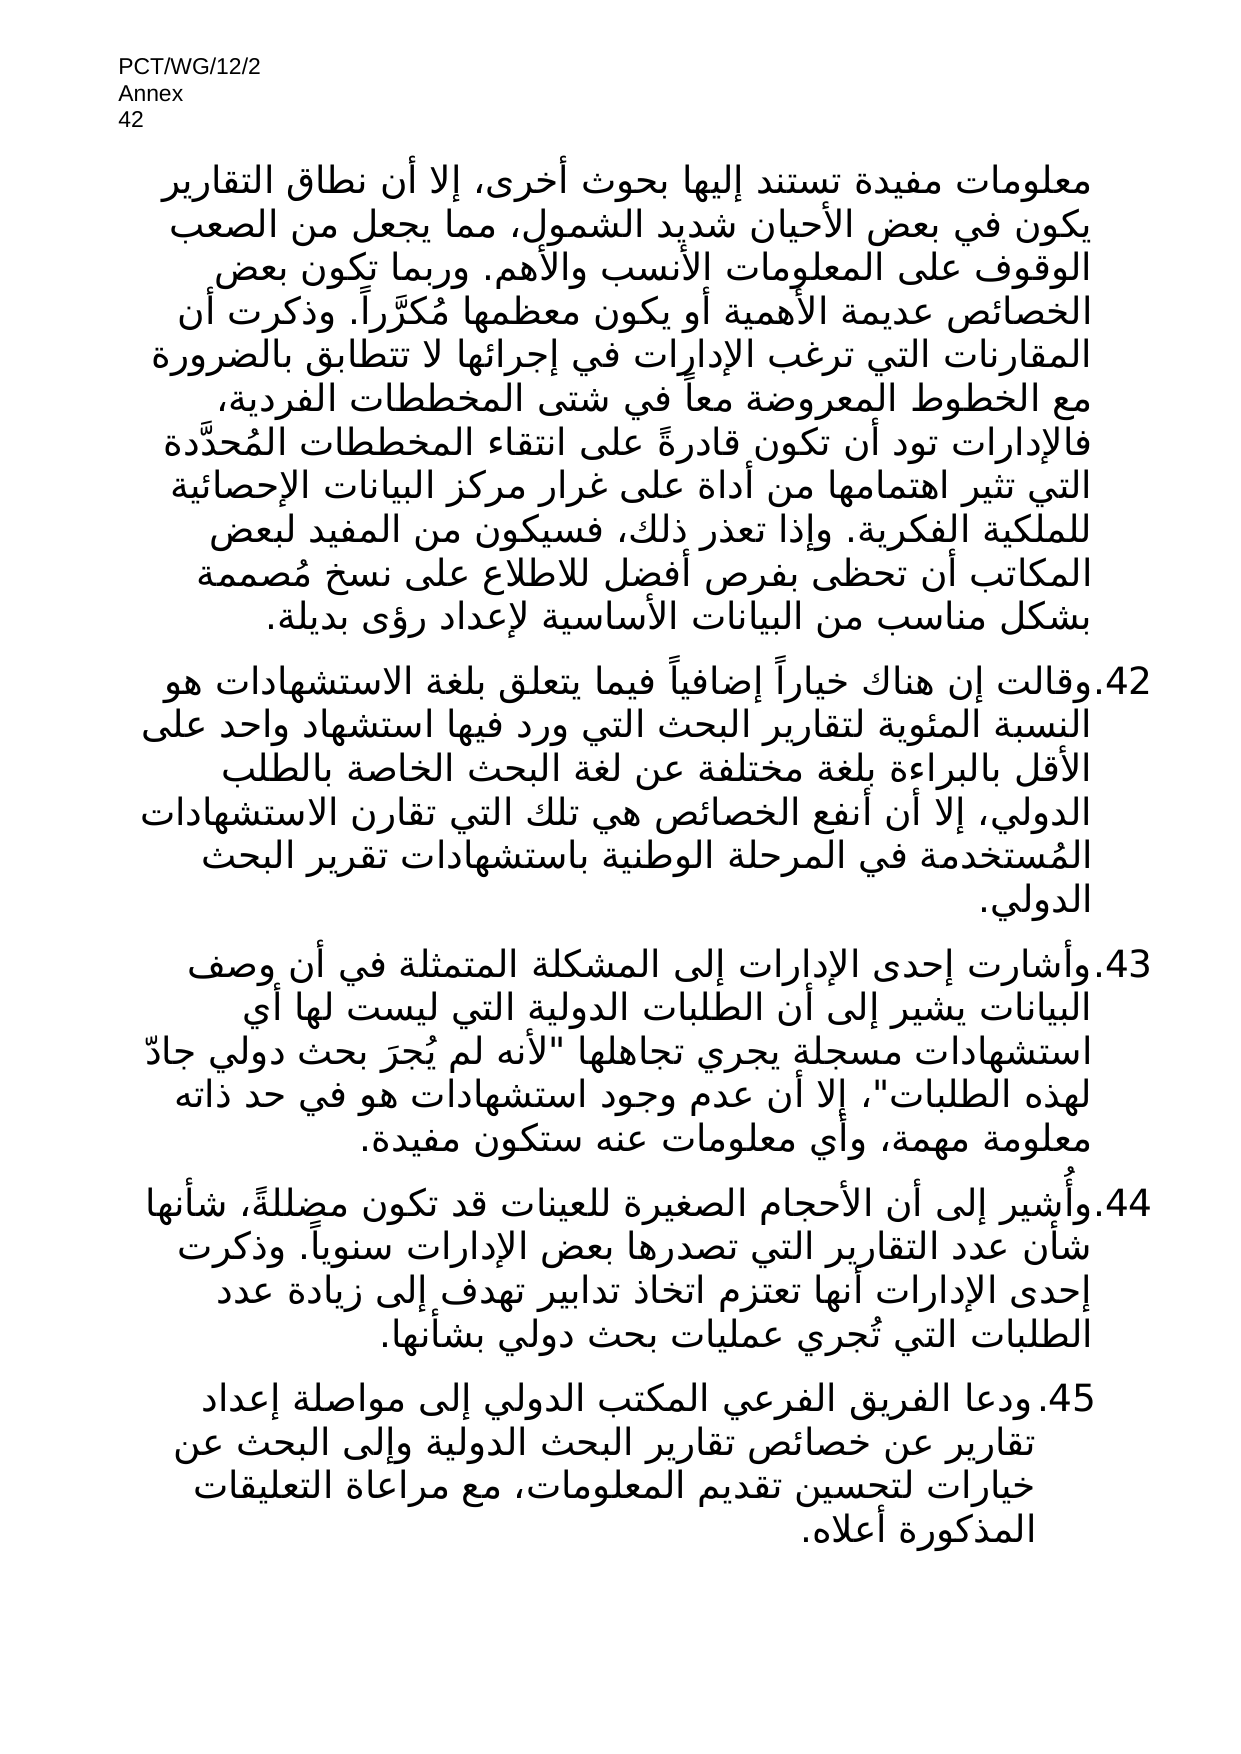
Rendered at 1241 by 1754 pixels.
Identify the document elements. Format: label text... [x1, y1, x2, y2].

list وقالت إن هناك خياراً إضافياً فيما يتعلق بلغة الاستشهادات هو النسبة المئوية لتقارير البحث التي ورد فيها استشهاد واحد على الأقل بالبراءة بلغة مختلفة عن لغة البحث الخاصة بالطلب الدولي، إلا أن أنفع الخصائص هي تلك التي تقارن الاستشهادات المُستخدمة في المرحلة الوطنية باستشهادات تقرير البحث الدولي. [118, 659, 1093, 921]
list ودعا الفريق الفرعي المكتب الدولي إلى مواصلة إعداد تقارير عن خصائص تقارير البحث الدولية وإلى البحث عن خيارات لتحسين تقديم المعلومات، مع مراعاة التعليقات المذكورة أعلاه. [118, 1377, 1037, 1551]
list وأشارت إحدى الإدارات إلى المشكلة المتمثلة في أن وصف البيانات يشير إلى أن الطلبات الدولية التي ليست لها أي استشهادات مسجلة يجري تجاهلها "لأنه لم يُجرَ بحث دولي جادّ لهذه الطلبات"، إلا أن عدم وجود استشهادات هو في حد ذاته معلومة مهمة، وأي معلومات عنه ستكون مفيدة. [118, 942, 1093, 1160]
list وأُشير إلى أن الأحجام الصغيرة للعينات قد تكون مضللةً، شأنها شأن عدد التقارير التي تصدرها بعض الإدارات سنوياً. وذكرت إحدى الإدارات أنها تعتزم اتخاذ تدابير تهدف إلى زيادة عدد الطلبات التي تُجري عمليات بحث دولي بشأنها. [118, 1181, 1093, 1356]
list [118, 158, 1093, 639]
